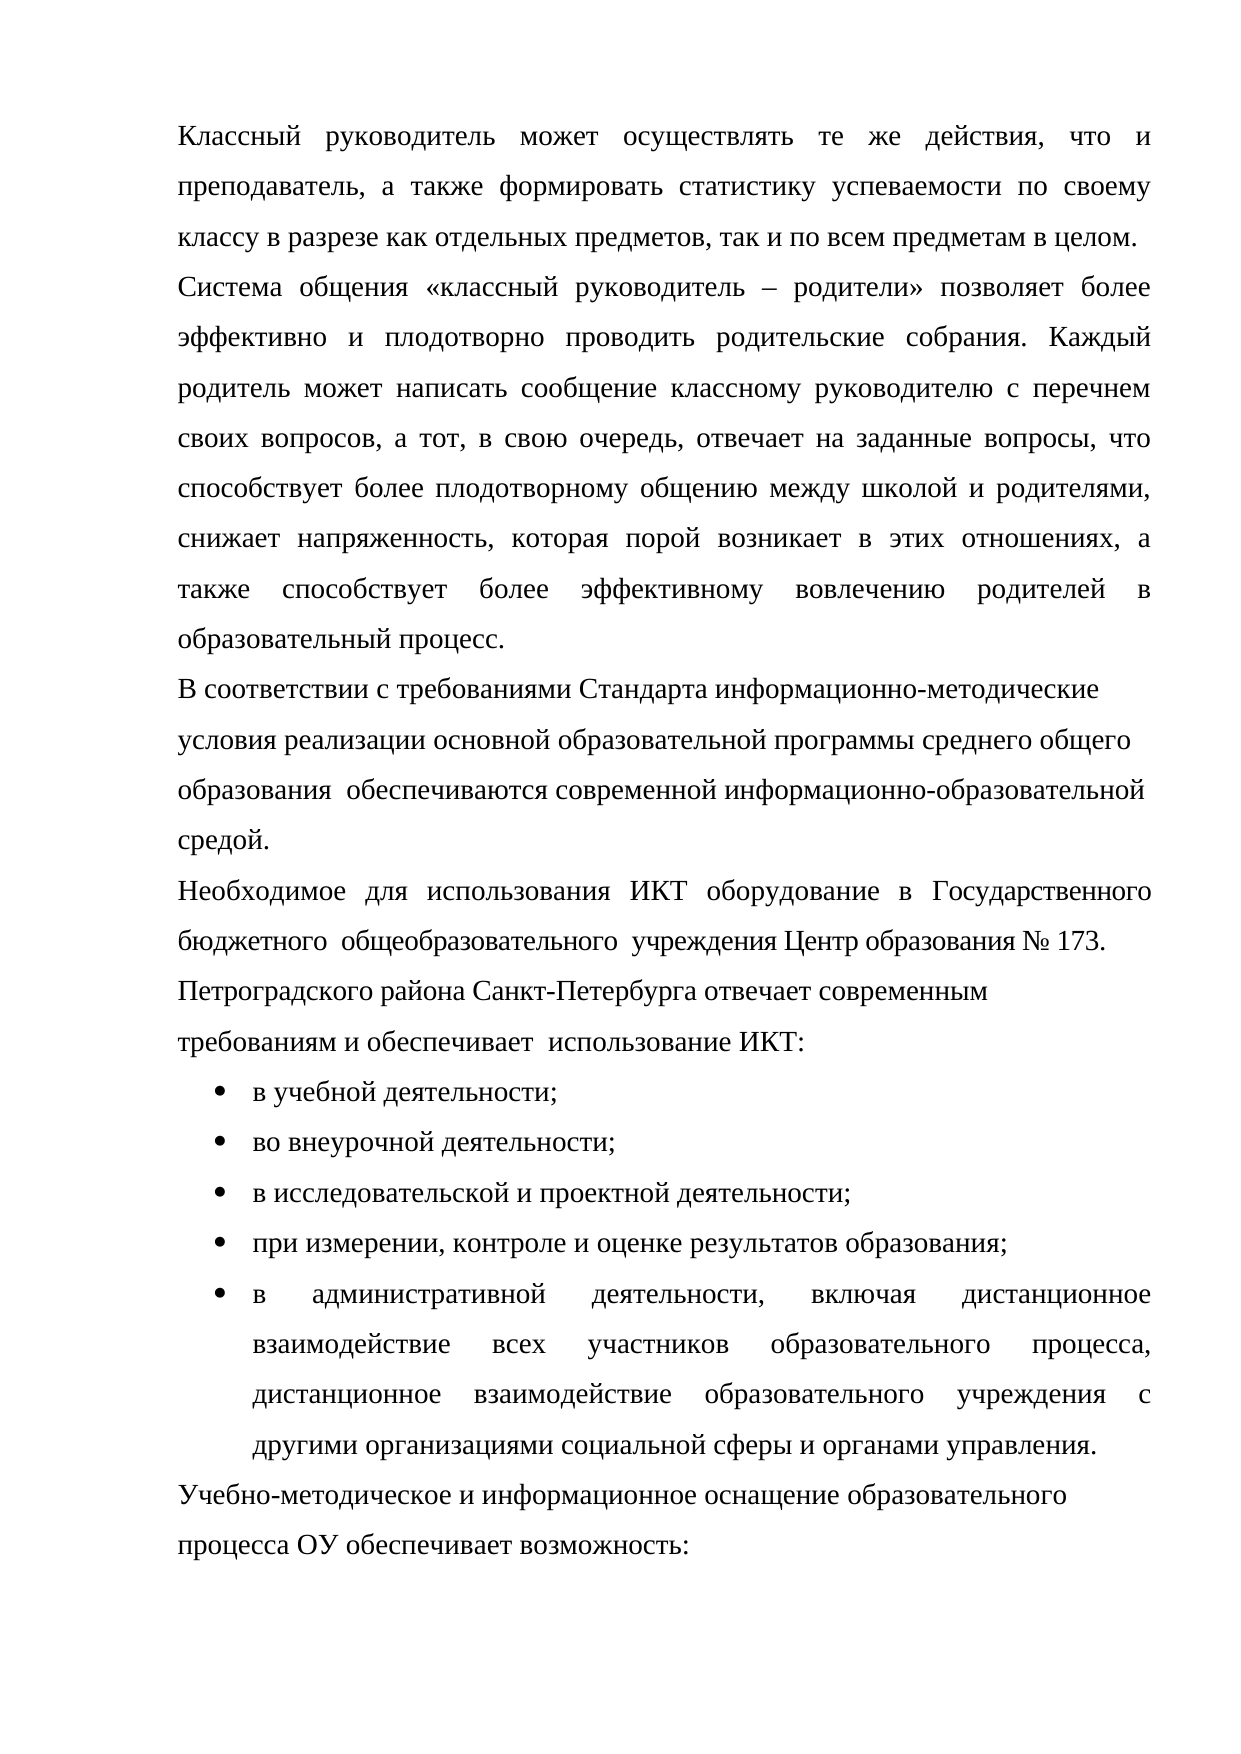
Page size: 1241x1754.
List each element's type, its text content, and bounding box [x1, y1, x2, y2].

list в учебной деятельности; [215, 1074, 1152, 1108]
text В соответствии с требованиями Стандарта информационно-методические условия реализации основной образовательной программы среднего общего образования обеспечиваются современной информационно-образовательной средой. [177, 672, 1152, 856]
list во внеурочной деятельности; [215, 1124, 1152, 1158]
list при измерении, контроле и оценке результатов образования; [215, 1225, 1152, 1259]
text Классный руководитель может осуществлять те же действия, что и преподаватель, а также формировать статистику успеваемости по своему классу в разрезе как отдельных предметов, так и по всем предметам в целом. [177, 118, 1152, 252]
list в исследовательской и проектной деятельности; [215, 1175, 1152, 1208]
text Петроградского района Санкт-Петербурга отвечает современным требованиям и обеспечивает использование ИКТ: [177, 973, 1152, 1057]
list в административной деятельности, включая дистанционное взаимодействие всех участников образовательного процесса, дистанционное взаимодействие образовательного учреждения с другими организациями социальной сферы и органами управления. [215, 1276, 1152, 1460]
text Учебно-методическое и информационное оснащение образовательного процесса ОУ обеспечивает возможность: [177, 1477, 1152, 1561]
text Необходимое для использования ИКТ оборудование в Государственного бюджетного общеобразовательного учреждения Центр образования № 173. [177, 873, 1152, 957]
text Система общения «классный руководитель – родители» позволяет более эффективно и плодотворно проводить родительские собрания. Каждый родитель может написать сообщение классному руководителю с перечнем своих вопросов, а тот, в свою очередь, отвечает на заданные вопросы, что способствует более плодотворному общению между школой и родителями, снижает напряженность, которая порой возникает в этих отношениях, а также способствует более эффективному вовлечению родителей в образовательный процесс. [177, 269, 1152, 655]
